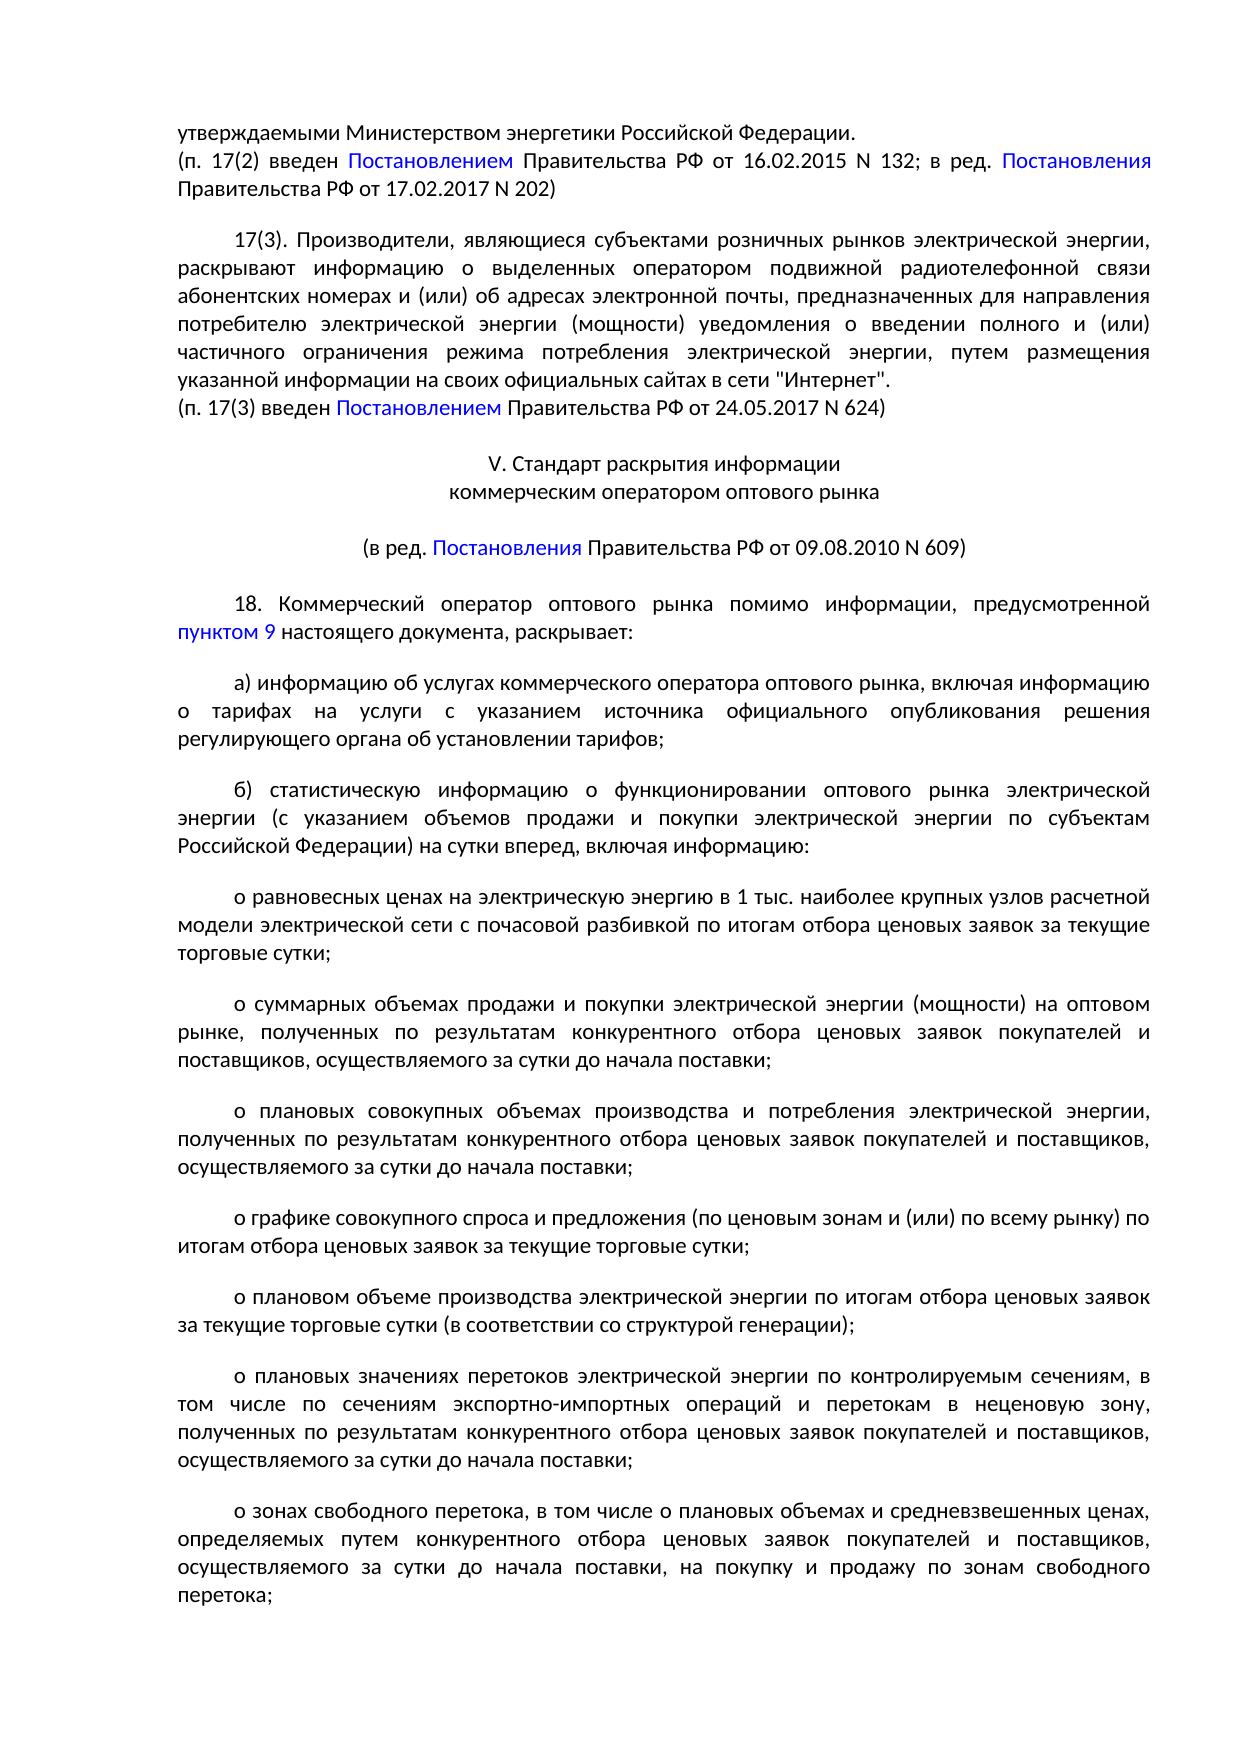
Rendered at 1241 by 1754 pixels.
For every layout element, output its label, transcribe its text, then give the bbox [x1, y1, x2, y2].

text о зонах свободного перетока, в том числе о плановых объемах и средневзвешенных ценах, определяемых путем конкурентного отбора ценовых заявок покупателей и поставщиков, осуществляемого за сутки до начала поставки, на покупку и продажу по зонам свободного перетока; [177, 1496, 1152, 1608]
text о суммарных объемах продажи и покупки электрической энергии (мощности) на оптовом рынке, полученных по результатам конкурентного отбора ценовых заявок покупателей и поставщиков, осуществляемого за сутки до начала поставки; [177, 989, 1152, 1073]
text (в ред. Постановления Правительства РФ от 09.08.2010 N 609) [177, 533, 1152, 561]
text (п. 17(3) введен Постановлением Правительства РФ от 24.05.2017 N 624) [177, 393, 1152, 421]
text V. Стандарт раскрытия информации [177, 449, 1152, 477]
text 18. Коммерческий оператор оптового рынка помимо информации, предусмотренной пунктом 9 настоящего документа, раскрывает: [177, 589, 1152, 645]
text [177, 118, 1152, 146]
text о графике совокупного спроса и предложения (по ценовым зонам и (или) по всему рынку) по итогам отбора ценовых заявок за текущие торговые сутки; [177, 1203, 1152, 1259]
text о равновесных ценах на электрическую энергию в 1 тыс. наиболее крупных узлов расчетной модели электрической сети с почасовой разбивкой по итогам отбора ценовых заявок за текущие торговые сутки; [177, 882, 1152, 966]
text о плановом объеме производства электрической энергии по итогам отбора ценовых заявок за текущие торговые сутки (в соответствии со структурой генерации); [177, 1282, 1152, 1338]
text (п. 17(2) введен Постановлением Правительства РФ от 16.02.2015 N 132; в ред. Постановления Правительства РФ от 17.02.2017 N 202) [177, 146, 1152, 202]
text а) информацию об услугах коммерческого оператора оптового рынка, включая информацию о тарифах на услуги с указанием источника официального опубликования решения регулирующего органа об установлении тарифов; [177, 668, 1152, 752]
text коммерческим оператором оптового рынка [177, 477, 1152, 505]
text о плановых совокупных объемах производства и потребления электрической энергии, полученных по результатам конкурентного отбора ценовых заявок покупателей и поставщиков, осуществляемого за сутки до начала поставки; [177, 1096, 1152, 1180]
text о плановых значениях перетоков электрической энергии по контролируемым сечениям, в том числе по сечениям экспортно-импортных операций и перетокам в неценовую зону, полученных по результатам конкурентного отбора ценовых заявок покупателей и поставщиков, осуществляемого за сутки до начала поставки; [177, 1361, 1152, 1473]
text б) статистическую информацию о функционировании оптового рынка электрической энергии (с указанием объемов продажи и покупки электрической энергии по субъектам Российской Федерации) на сутки вперед, включая информацию: [177, 775, 1152, 859]
text 17(3). Производители, являющиеся субъектами розничных рынков электрической энергии, раскрывают информацию о выделенных оператором подвижной радиотелефонной связи абонентских номерах и (или) об адресах электронной почты, предназначенных для направления потребителю электрической энергии (мощности) уведомления о введении полного и (или) частичного ограничения режима потребления электрической энергии, путем размещения указанной информации на своих официальных сайтах в сети "Интернет". [177, 225, 1152, 393]
